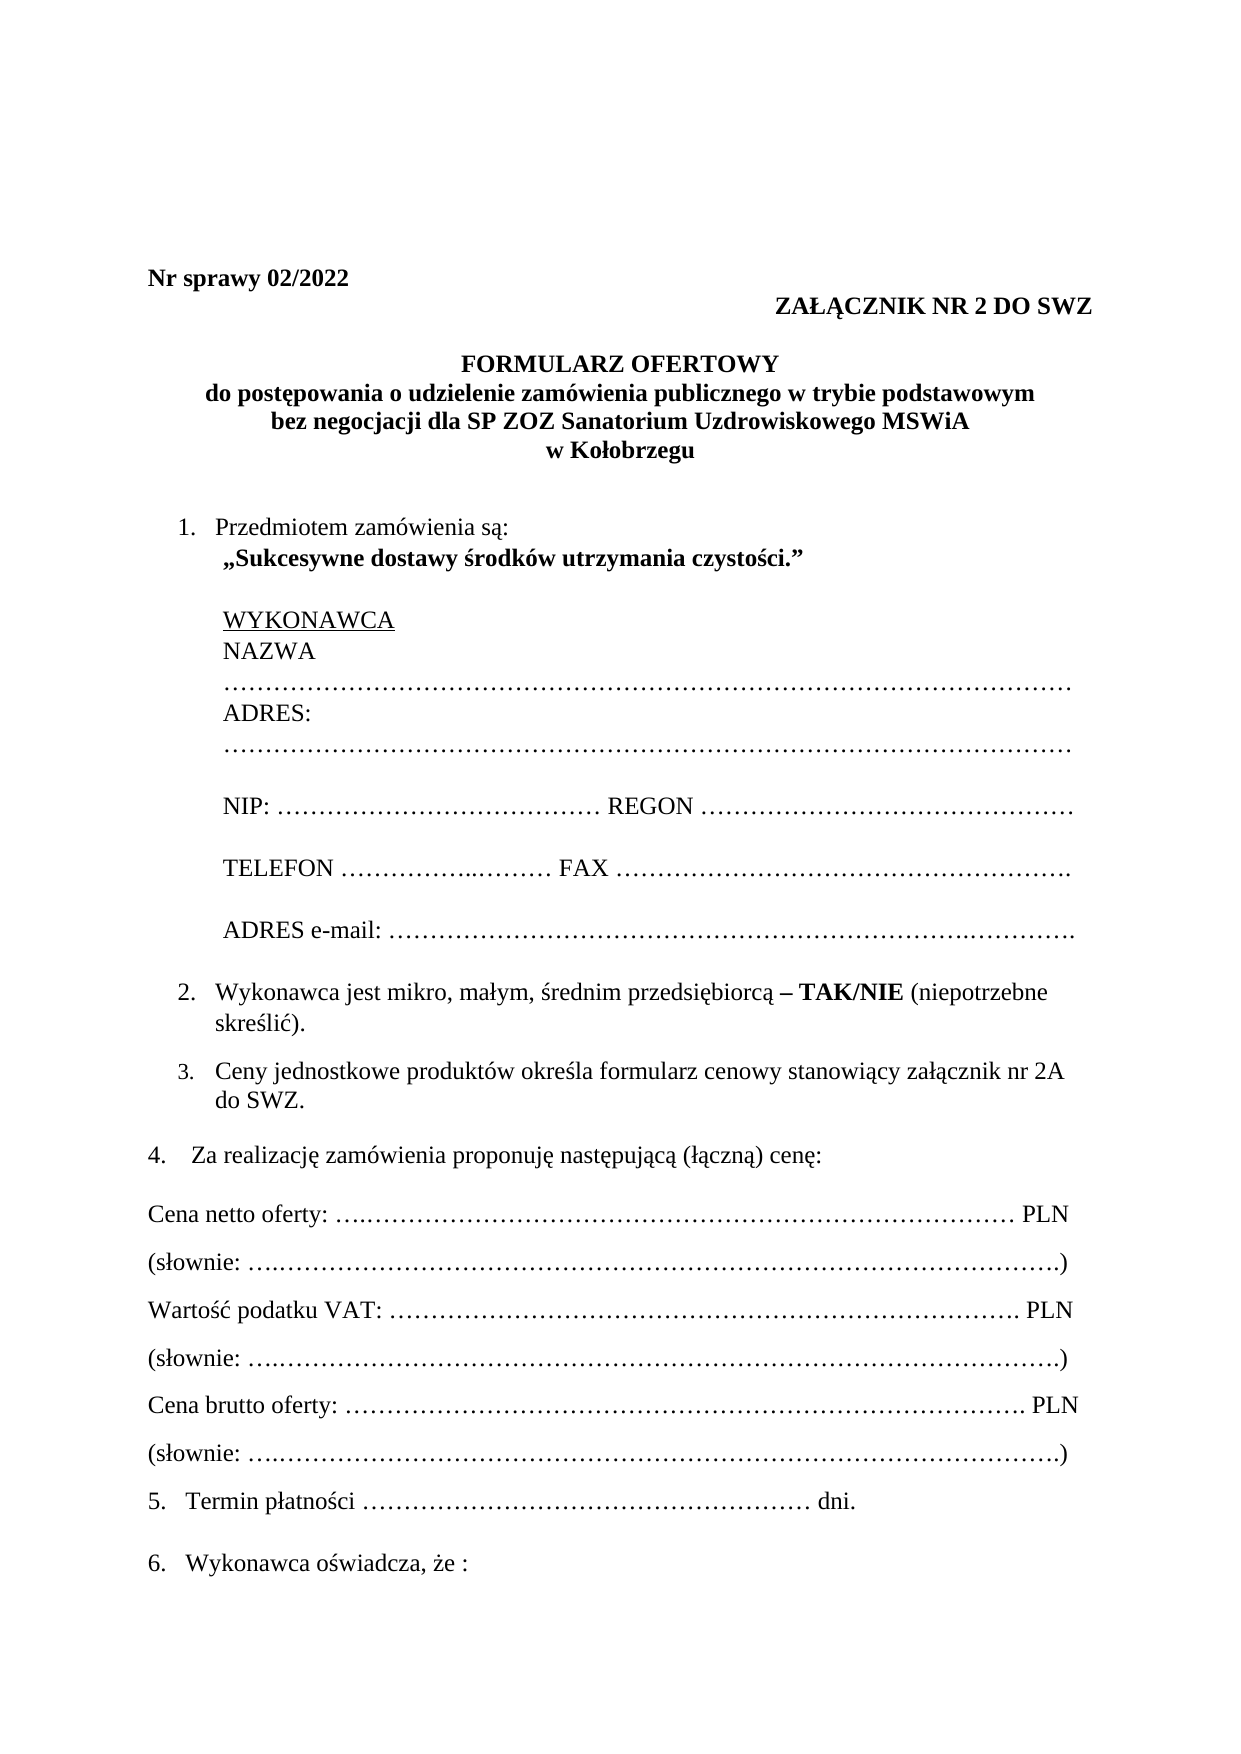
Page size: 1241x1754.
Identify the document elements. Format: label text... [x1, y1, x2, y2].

text Cena brutto oferty: ………………………………………………………………………. PLN [148, 1390, 1093, 1419]
list Wykonawca oświadcza, że : [148, 1548, 1093, 1577]
text (słownie: ….………………………………………………………………………………….) [148, 1438, 1093, 1467]
list Wykonawca jest mikro, małym, średnim przedsiębiorcą – TAK/NIE (niepotrzebne skreślić). [177, 977, 1093, 1037]
text „Sukcesywne dostawy środków utrzymania czystości.” [223, 543, 1093, 571]
text ADRES e-mail: …………………………………………………………….…………. [223, 915, 1093, 944]
text do postępowania o udzielenie zamówienia publicznego w trybie podstawowym [148, 378, 1093, 406]
list Termin płatności ……………………………………………… dni. [148, 1486, 1093, 1514]
text Cena netto oferty: ….…………………………………………………………………… PLN [148, 1199, 1093, 1228]
text ADRES: ………………………………………………………………………………………… [223, 698, 1093, 758]
text Wartość podatku VAT: …………………………………………………………………. PLN [148, 1295, 1093, 1324]
text Nr sprawy 02/2022 [148, 263, 1093, 291]
text FORMULARZ OFERTOWY [148, 349, 1093, 378]
list Przedmiotem zamówienia są: [177, 512, 1093, 540]
text (słownie: ….………………………………………………………………………………….) [148, 1343, 1093, 1371]
text bez negocjacji dla SP ZOZ Sanatorium Uzdrowiskowego MSWiA [148, 406, 1093, 435]
text NAZWA ………………………………………………………………………………………… [223, 636, 1093, 696]
list Ceny jednostkowe produktów określa formularz cenowy stanowiący załącznik nr 2A do SWZ. [177, 1056, 1093, 1113]
text ZAŁĄCZNIK NR 2 DO SWZ [148, 291, 1093, 320]
text WYKONAWCA [223, 605, 1093, 633]
text NIP: ………………………………… REGON ……………………………………… [223, 791, 1093, 820]
text TELEFON ……………..……… FAX ………………………………………………. [223, 853, 1093, 882]
text w Kołobrzegu [148, 435, 1093, 464]
list Za realizację zamówienia proponuję następującą (łączną) cenę: [148, 1140, 1093, 1168]
text (słownie: ….………………………………………………………………………………….) [148, 1247, 1093, 1276]
